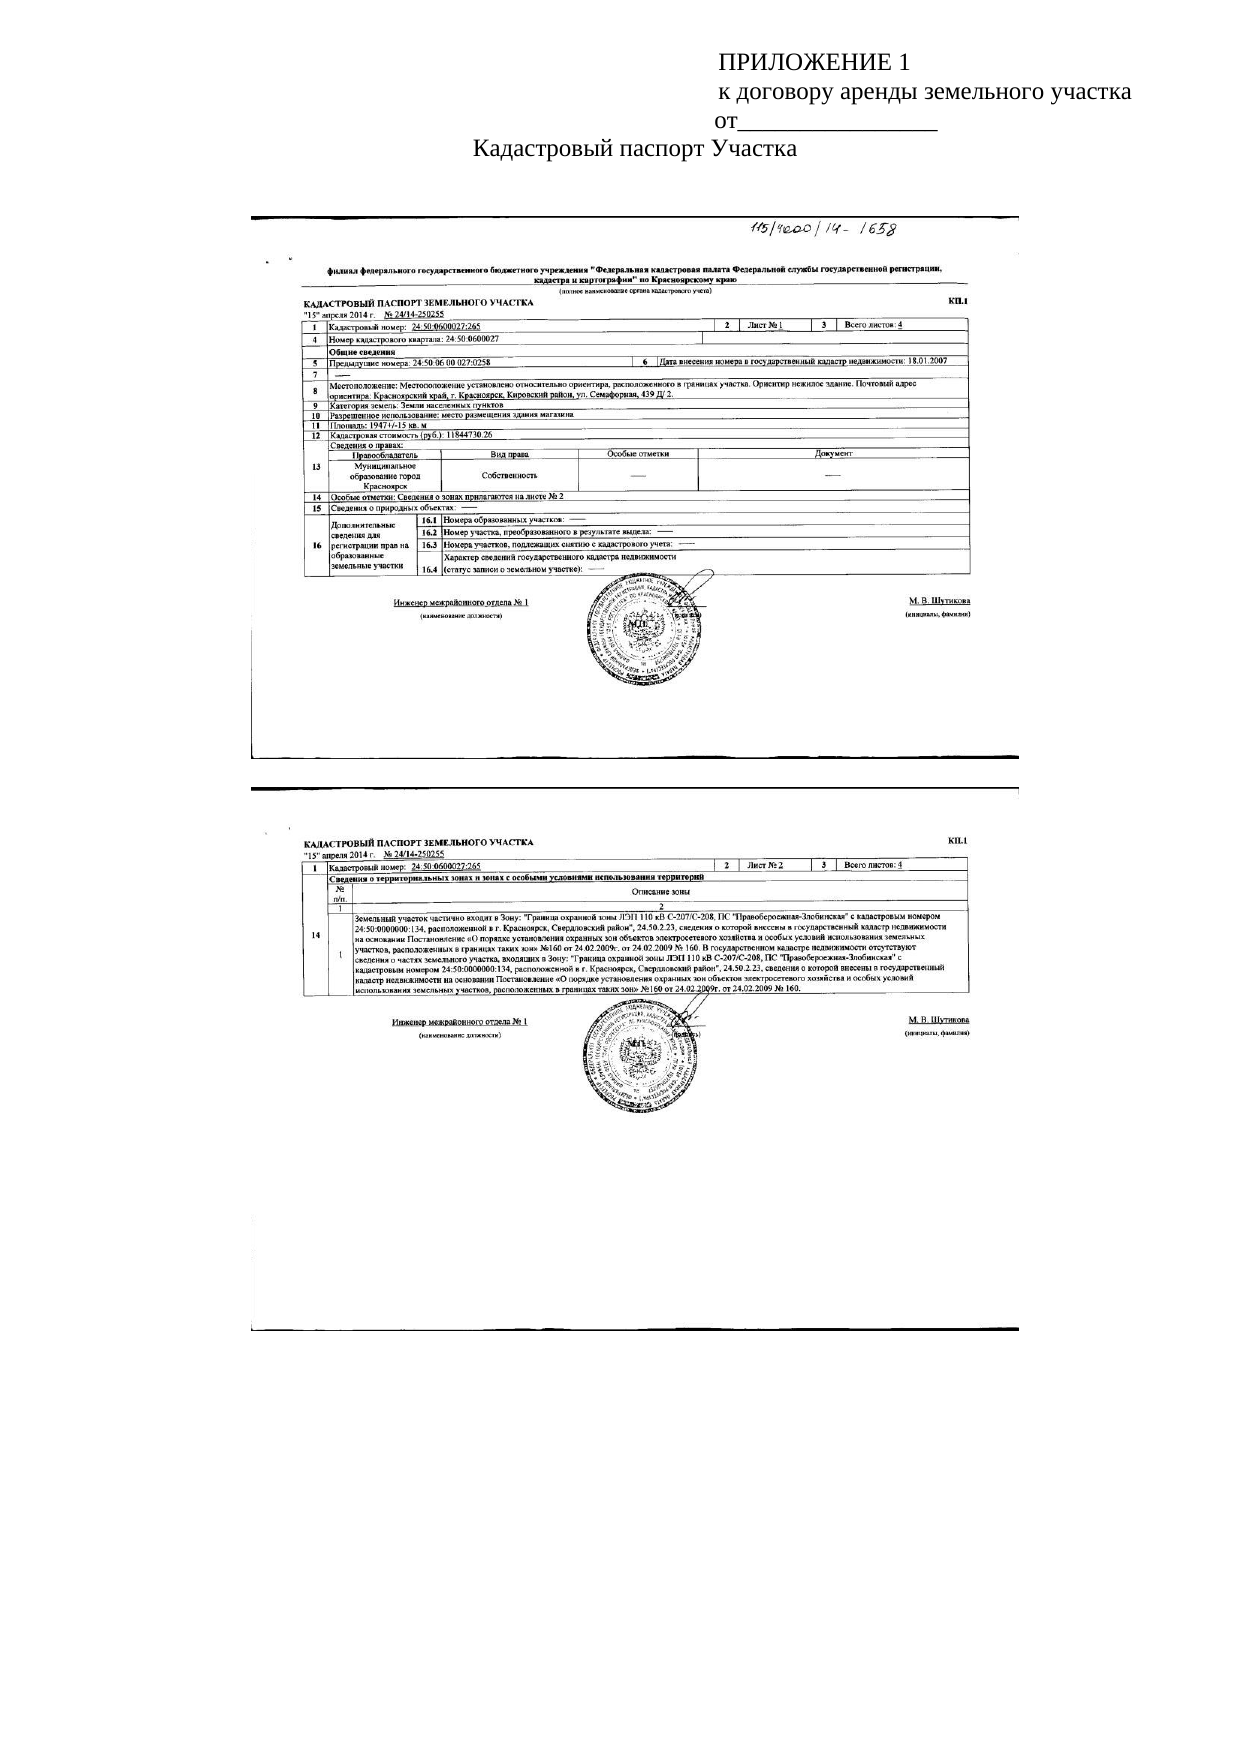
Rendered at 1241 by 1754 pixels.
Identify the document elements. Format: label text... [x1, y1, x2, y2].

text к договору аренды земельного участка [118, 76, 1152, 105]
text от________________ [118, 105, 1152, 133]
picture [251, 216, 1019, 759]
picture [251, 787, 1019, 1331]
text Кадастровый паспорт Участка [118, 133, 1152, 162]
text ПРИЛОЖЕНИЕ 1 [118, 47, 1152, 76]
